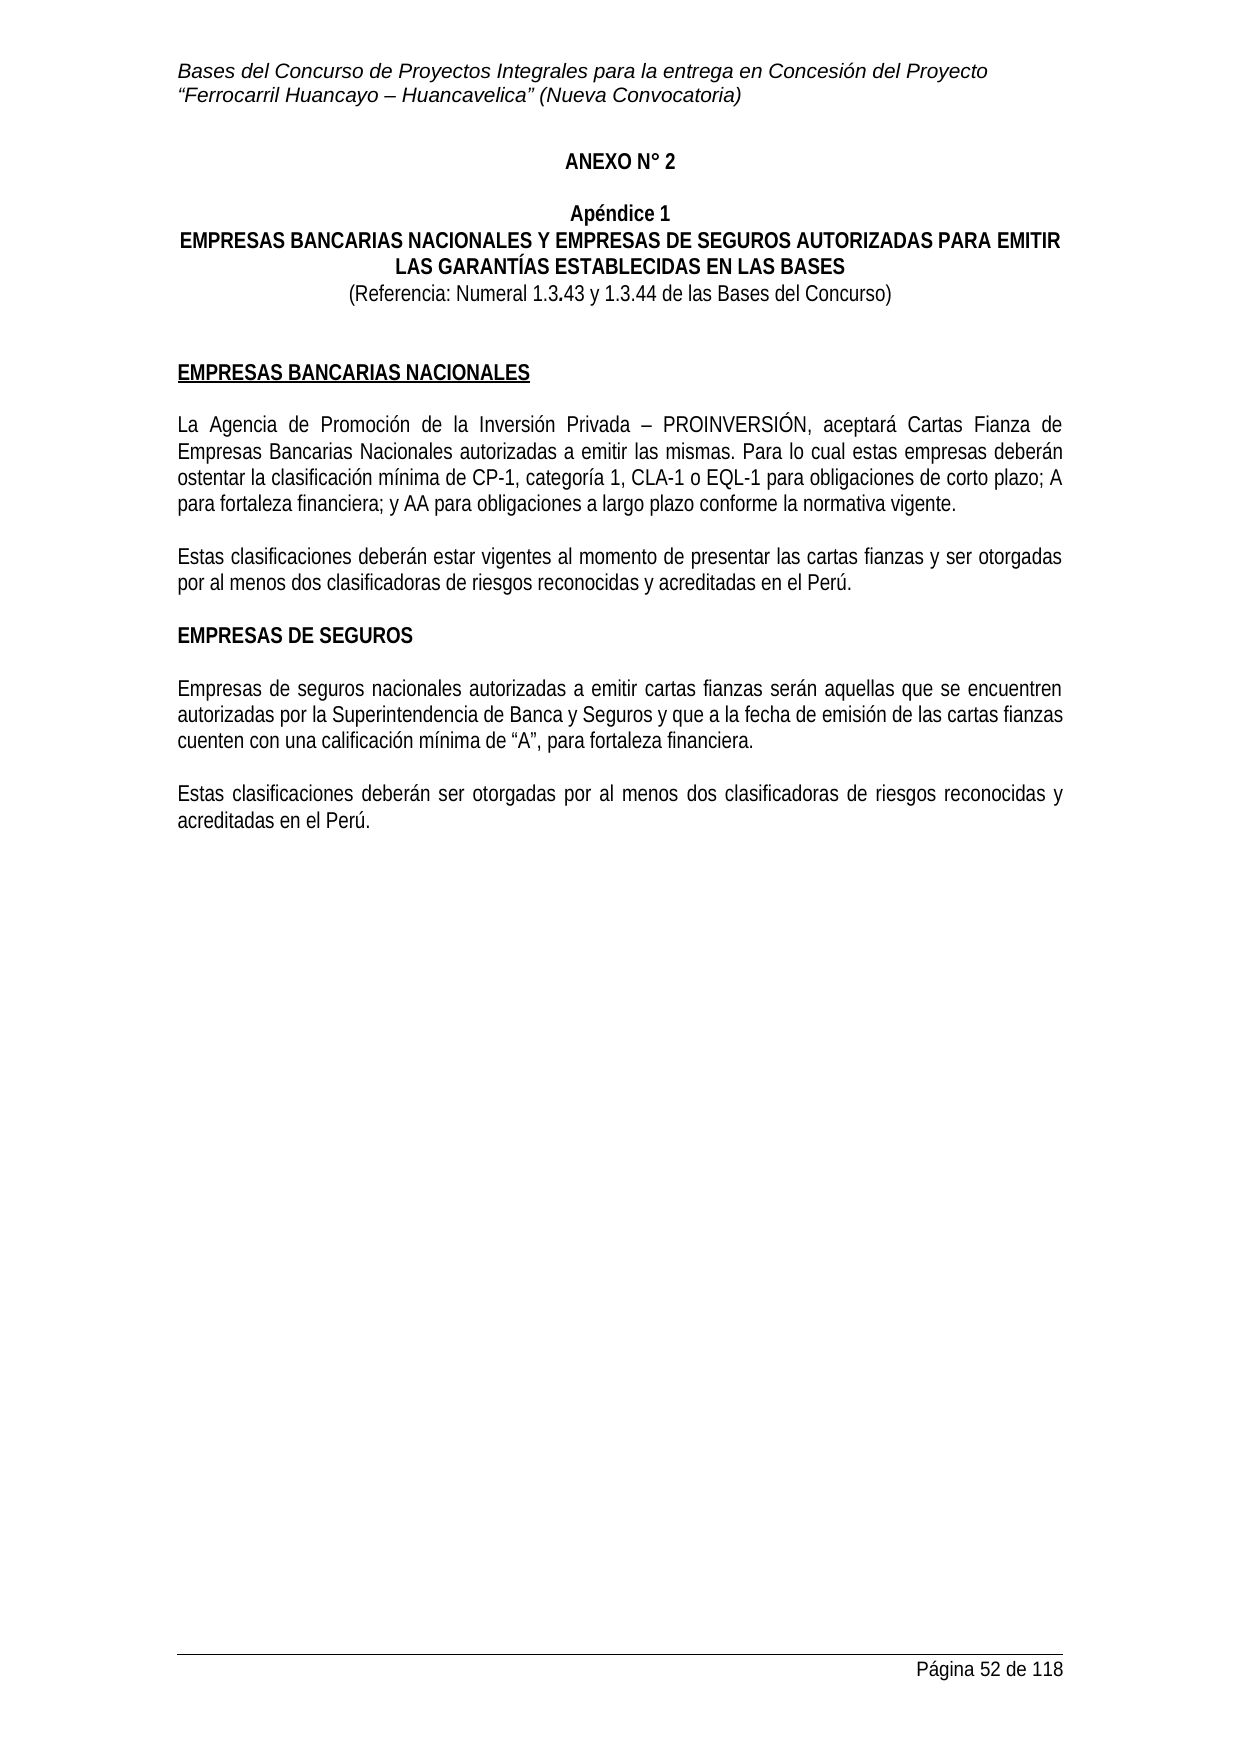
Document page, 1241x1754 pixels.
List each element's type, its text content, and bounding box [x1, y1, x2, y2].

subtitle EMPRESAS BANCARIAS NACIONALES Y EMPRESAS DE SEGUROS AUTORIZADAS PARA EMITIR LAS GARANTÍAS ESTABLECIDAS EN LAS BASES [177, 227, 1063, 279]
text (Referencia: Numeral 1.3.43 y 1.3.44 de las Bases del Concurso) [177, 279, 1063, 306]
text EMPRESAS BANCARIAS NACIONALES [177, 358, 1063, 385]
subtitle Apéndice 1 [177, 200, 1063, 227]
text Estas clasificaciones deberán estar vigentes al momento de presentar las cartas fianzas y ser otorgadas por al menos dos clasificadoras de riesgos reconocidas y acreditadas en el Perú. [177, 543, 1063, 596]
text Estas clasificaciones deberán ser otorgadas por al menos dos clasificadoras de riesgos reconocidas y acreditadas en el Perú. [177, 780, 1063, 833]
subtitle ANEXO N° 2 [177, 148, 1063, 174]
text Empresas de seguros nacionales autorizadas a emitir cartas fianzas serán aquellas que se encuentren autorizadas por la Superintendencia de Banca y Seguros y que a la fecha de emisión de las cartas fianzas cuenten con una calificación mínima de “A”, para fortaleza financiera. [177, 675, 1063, 754]
text La Agencia de Promoción de la Inversión Privada – PROINVERSIÓN, aceptará Cartas Fianza de Empresas Bancarias Nacionales autorizadas a emitir las mismas. Para lo cual estas empresas deberán ostentar la clasificación mínima de CP-1, categoría 1, CLA-1 o EQL-1 para obligaciones de corto plazo; A para fortaleza financiera; y AA para obligaciones a largo plazo conforme la normativa vigente. [177, 411, 1063, 517]
text EMPRESAS DE SEGUROS [177, 622, 1063, 648]
